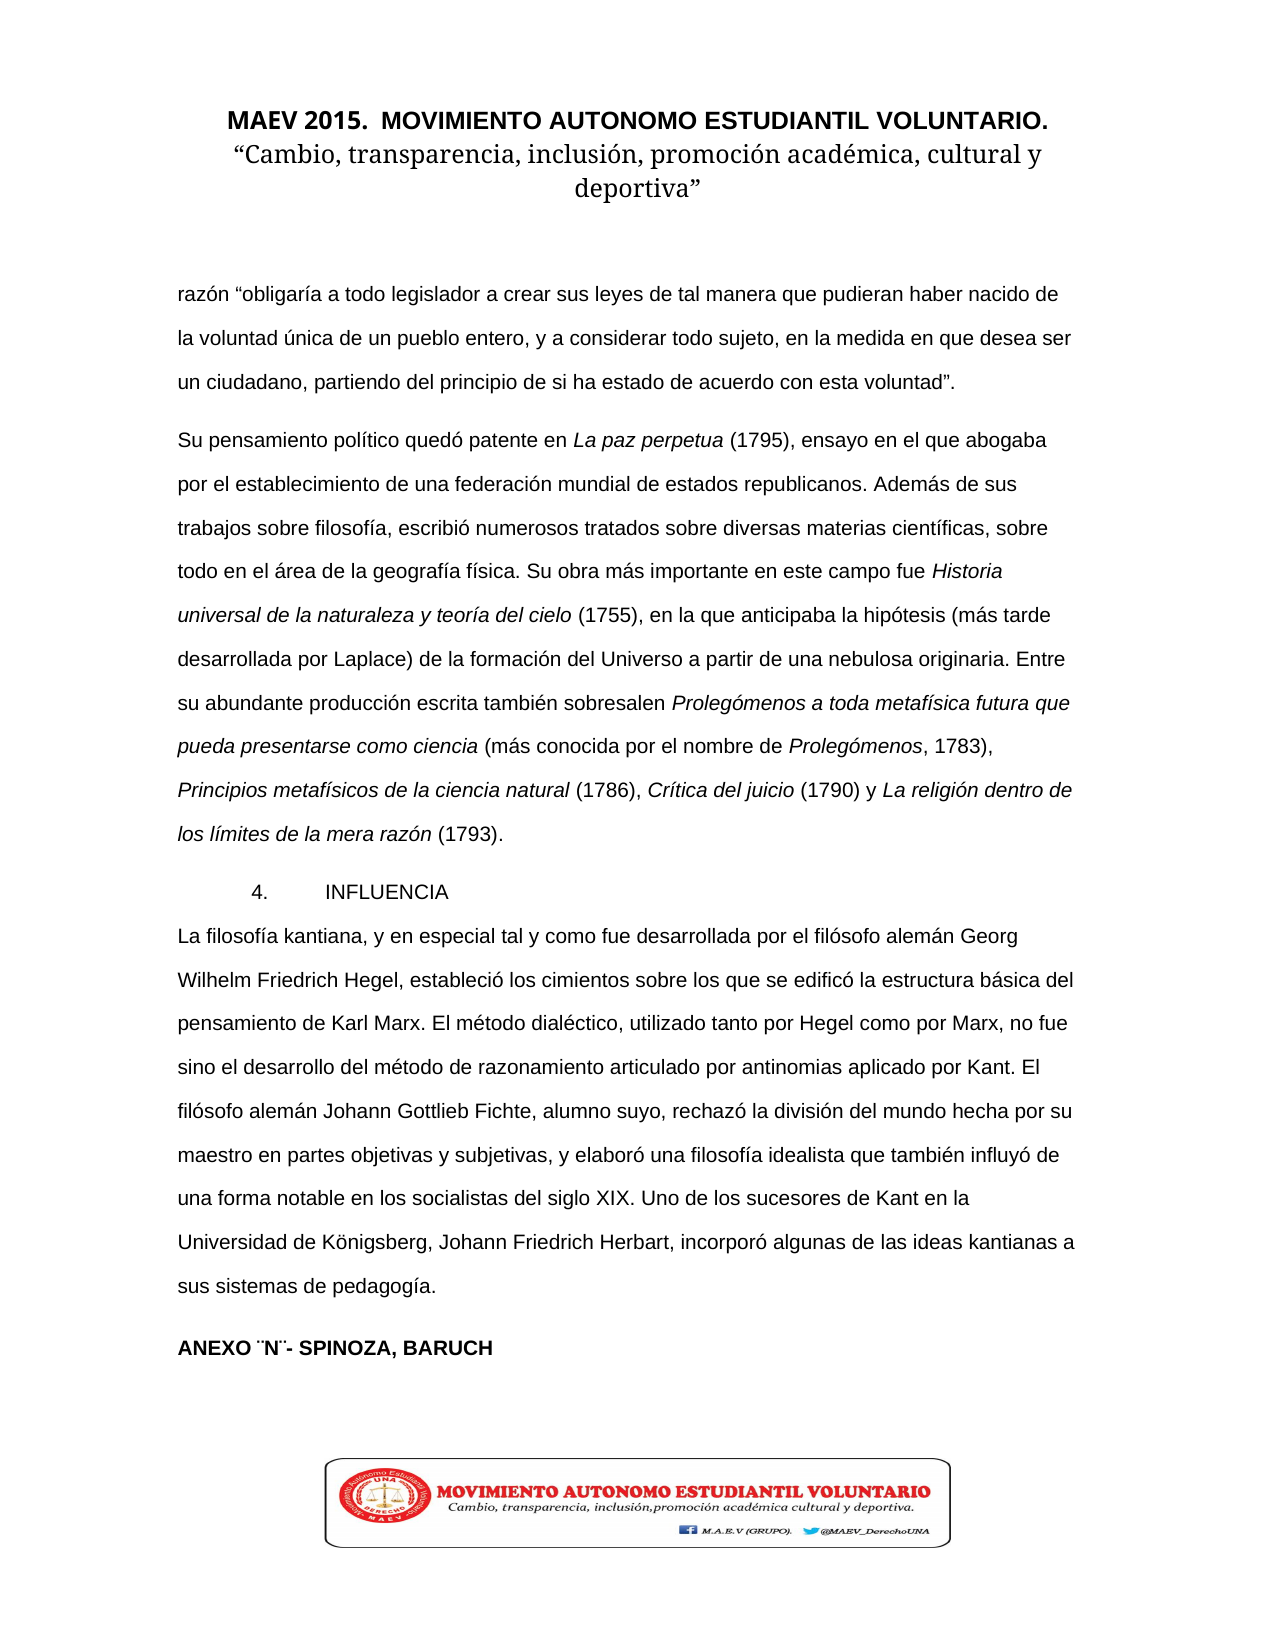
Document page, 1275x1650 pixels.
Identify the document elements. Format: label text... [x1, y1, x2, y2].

text 4. INFLUENCIA La filosofía kantiana, y en especial tal y como fue desarrollada por el filósofo alemán Georg Wilhelm Friedrich Hegel, estableció los cimientos sobre los que se edificó la estructura básica del pensamiento de Karl Marx. El método dialéctico, utilizado tanto por Hegel como por Marx, no fue sino el desarrollo del método de razonamiento articulado por antinomias aplicado por Kant. El filósofo alemán Johann Gottlieb Fichte, alumno suyo, rechazó la división del mundo hecha por su maestro en partes objetivas y subjetivas, y elaboró una filosofía idealista que también influyó de una forma notable en los socialistas del siglo XIX. Uno de los sucesores de Kant en de Königsberg, Johann Friedrich Herbart, incorporó algunas de las ideas kantianas a sus sistemas de pedagogía. [177, 860, 1079, 1298]
text Su pensamiento político quedó patente en La paz perpetua (1795), ensayo en el que abogaba por el establecimiento de una federación mundial de estados republicanos. Además de sus trabajos sobre filosofía, escribió numerosos tratados sobre diversas materias científicas, sobre todo en el área de la geografía física. Su obra más importante en este campo fue Historia universal de la naturaleza y teoría del cielo (1755), en la que anticipaba la hipótesis (más tarde desarrollada por Laplace) de la formación del Universo a partir de una nebulosa originaria. Entre su abundante producción escrita también sobresalen Prolegómenos a toda metafísica futura que pueda presentarse como ciencia (más conocida por el nombre de Prolegómenos, 1783), Principios metafísicos de la ciencia natural (1786), Crítica del juicio (1790) y La religión dentro de los límites de la mera razón (1793). [177, 408, 1079, 846]
picture [324, 1458, 951, 1548]
text ANEXO ¨N¨- SPINOZA, BARUCH [177, 1336, 1098, 1360]
